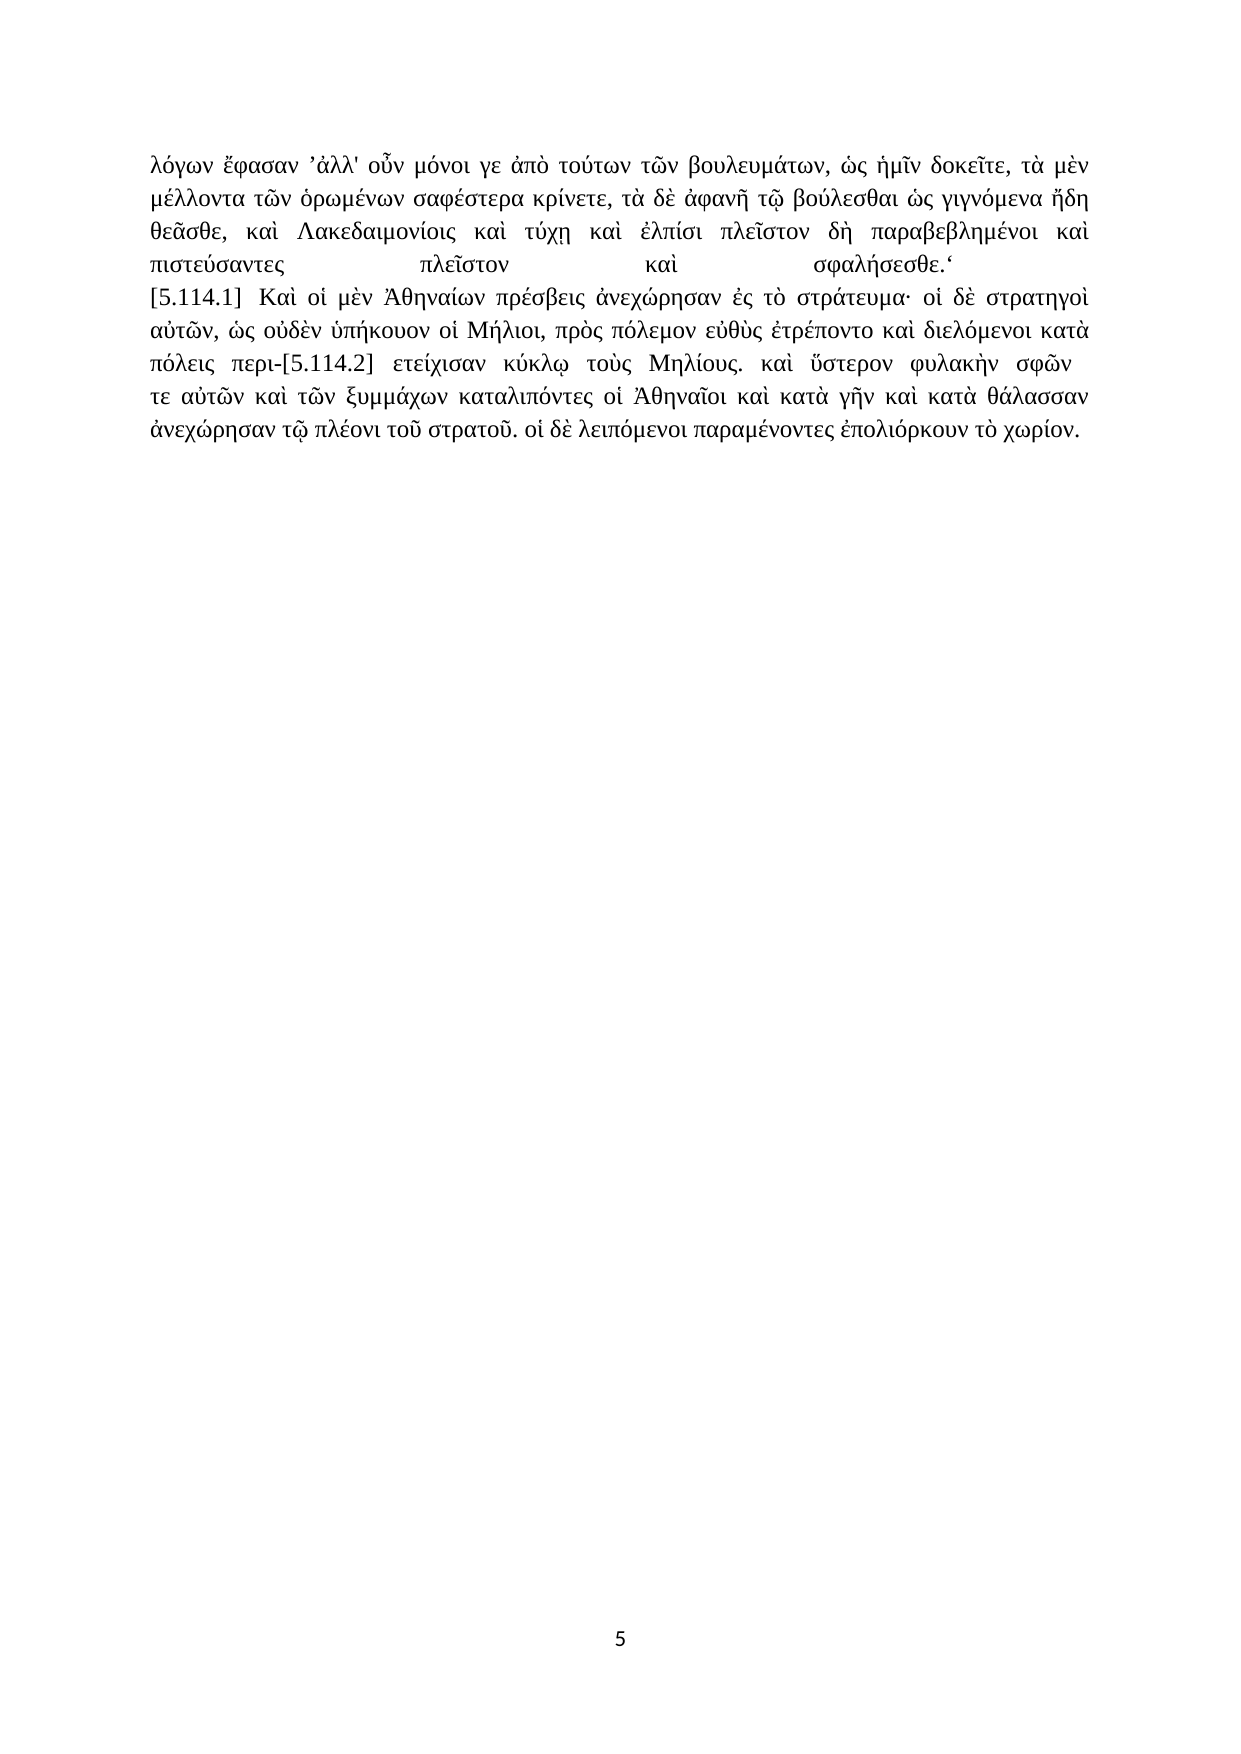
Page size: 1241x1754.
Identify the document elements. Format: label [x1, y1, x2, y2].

text [150, 150, 1090, 443]
